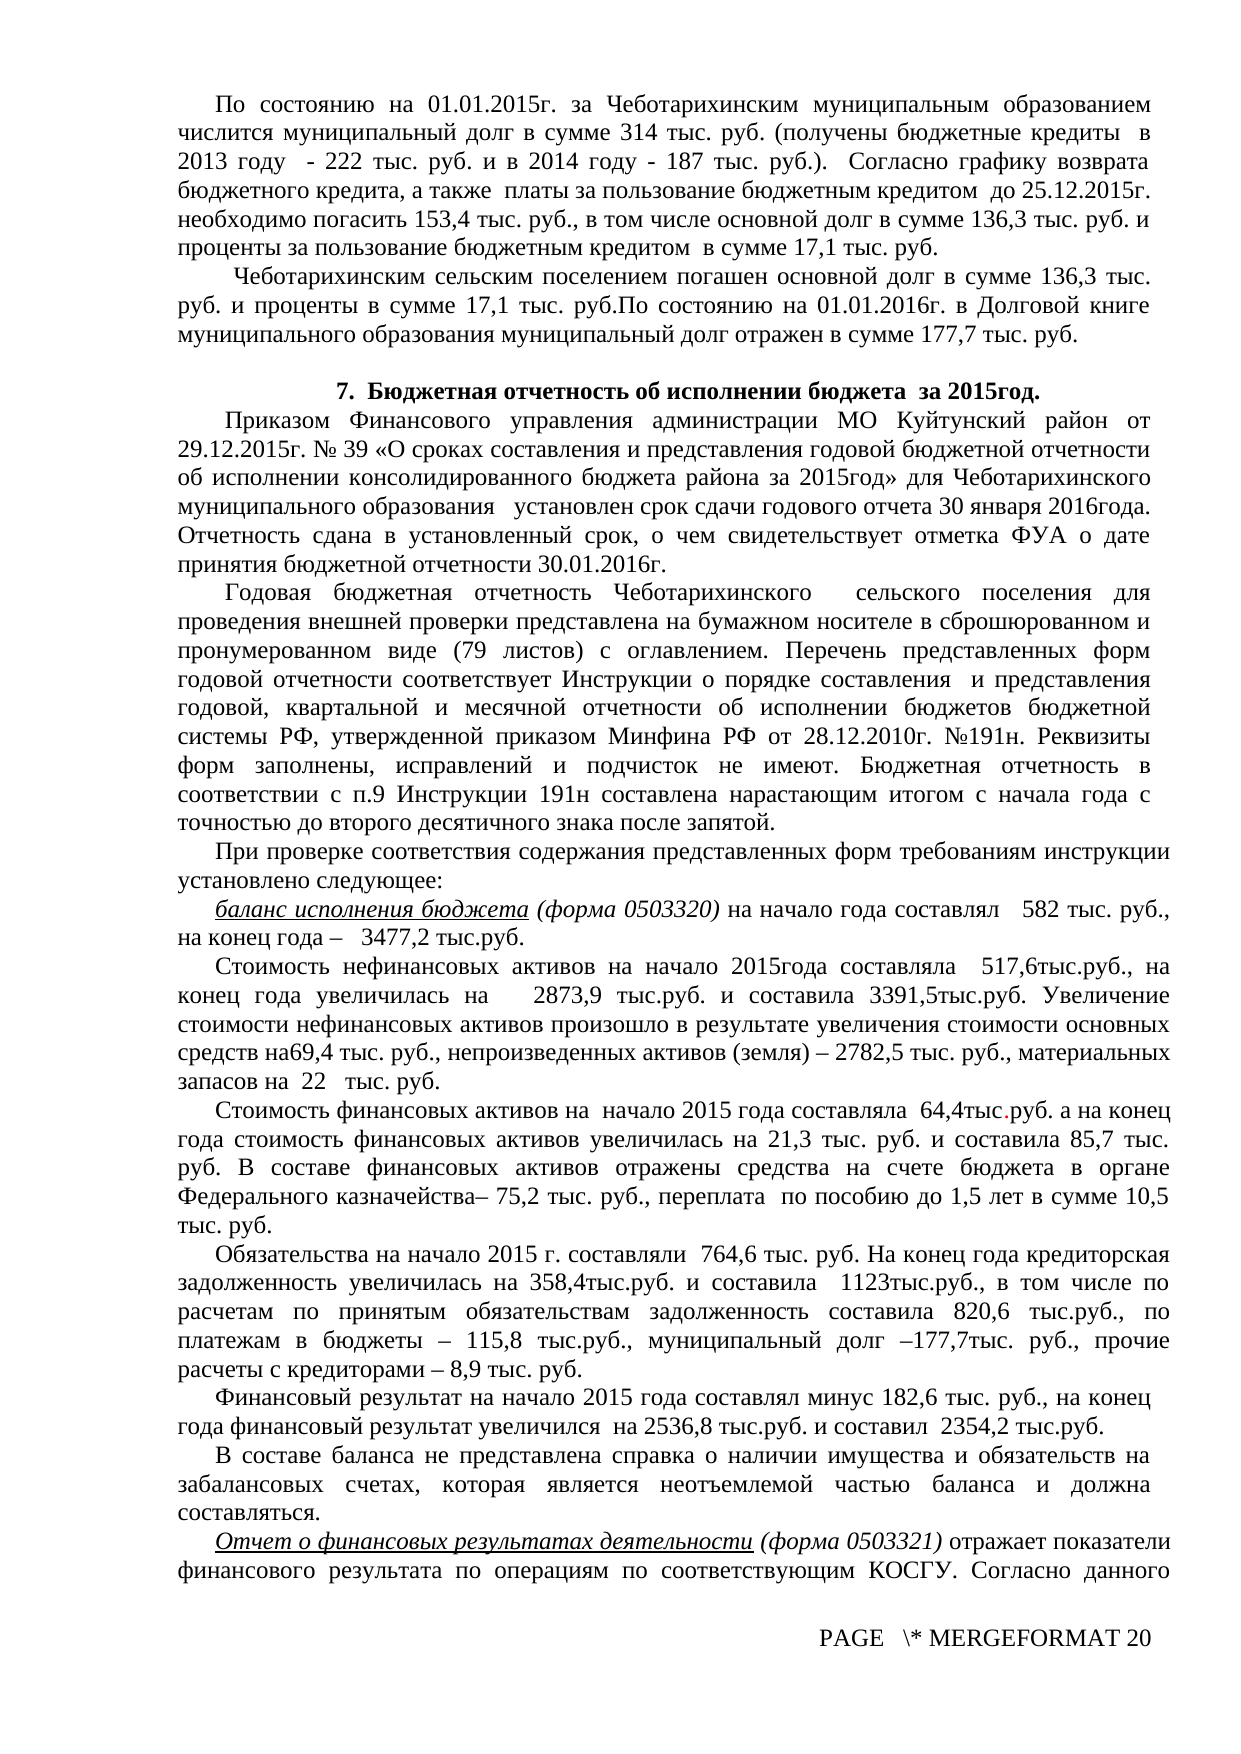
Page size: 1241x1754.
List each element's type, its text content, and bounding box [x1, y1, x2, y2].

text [177, 1526, 1171, 1584]
text Обязательства на начало 2015 г. составляли 764,6 тыс. руб. На конец года кредиторская задолженность увеличилась на 358,4тыс.руб. и составила 1123тыс.руб., в том числе по расчетам по принятым обязательствам задолженность составила 820,6 тыс.руб., по платежам в бюджеты – 115,8 тыс.руб., муниципальный долг –177,7тыс. руб., прочие расчеты с кредиторами – 8,9 тыс. руб. [177, 1239, 1171, 1382]
text 7. Бюджетная отчетность об исполнении бюджета за 2015год. [177, 376, 1152, 405]
text При проверке соответствия содержания представленных форм требованиям инструкции установлено следующее: [177, 836, 1171, 894]
text Чеботарихинским сельским поселением погашен основной долг в сумме 136,3 тыс. руб. и проценты в сумме 17,1 тыс. руб.По состоянию на 01.01.2016г. в Долговой книге муниципального образования муниципальный долг отражен в сумме 177,7 тыс. руб. [177, 261, 1152, 347]
text Годовая бюджетная отчетность Чеботарихинского сельского поселения для проведения внешней проверки представлена на бумажном носителе в сброшюрованном и пронумерованном виде (79 листов) с оглавлением. Перечень представленных форм годовой отчетности соответствует Инструкции о порядке составления и представления годовой, квартальной и месячной отчетности об исполнении бюджетов бюджетной системы РФ, утвержденной приказом Минфина РФ от 28.12.2010г. №191н. Реквизиты форм заполнены, исправлений и подчисток не имеют. Бюджетная отчетность в соответствии с п.9 Инструкции 191н составлена нарастающим итогом с начала года с точностью до второго десятичного знака после запятой. [177, 577, 1152, 836]
text Финансовый результат на начало 2015 года составлял минус 182,6 тыс. руб., на конец года финансовый результат увеличился на 2536,8 тыс.руб. и составил 2354,2 тыс.руб. [177, 1382, 1152, 1440]
text Стоимость финансовых активов на начало 2015 года составляла 64,4тыс.руб. а на конец года стоимость финансовых активов увеличилась на 21,3 тыс. руб. и составила 85,7 тыс. руб. В составе финансовых активов отражены средства на счете бюджета в органе Федерального казначейства– 75,2 тыс. руб., переплата по пособию до 1,5 лет в сумме 10,5 тыс. руб. [177, 1095, 1171, 1239]
text Стоимость нефинансовых активов на начало 2015года составляла 517,6тыс.руб., на конец года увеличилась на 2873,9 тыс.руб. и составила 3391,5тыс.руб. Увеличение стоимости нефинансовых активов произошло в результате увеличения стоимости основных средств на69,4 тыс. руб., непроизведенных активов (земля) – 2782,5 тыс. руб., материальных запасов на 22 тыс. руб. [177, 951, 1171, 1095]
text Приказом Финансового управления администрации МО Куйтунский район от 29.12.2015г. № 39 «О сроках составления и представления годовой бюджетной отчетности об исполнении консолидированного бюджета района за 2015год» для Чеботарихинского муниципального образования установлен срок сдачи годового отчета 30 января 2016года. Отчетность сдана в установленный срок, о чем свидетельствует отметка ФУА о дате принятия бюджетной отчетности 30.01.2016г. [177, 405, 1152, 577]
text баланс исполнения бюджета (форма 0503320) на начало года составлял 582 тыс. руб., на конец года – 3477,2 тыс.руб. [177, 894, 1171, 951]
text В составе баланса не представлена справка о наличии имущества и обязательств на забалансовых счетах, которая является неотъемлемой частью баланса и должна составляться. [177, 1440, 1152, 1526]
text По состоянию на 01.01.2015г. за Чеботарихинским муниципальным образованием числится муниципальный долг в сумме 314 тыс. руб. (получены бюджетные кредиты в 2013 году - 222 тыс. руб. и в 2014 году - 187 тыс. руб.). Согласно графику возврата бюджетного кредита, а также платы за пользование бюджетным кредитом до 25.12.2015г. необходимо погасить 153,4 тыс. руб., в том числе основной долг в сумме 136,3 тыс. руб. и проценты за пользование бюджетным кредитом в сумме 17,1 тыс. руб. [177, 89, 1152, 261]
